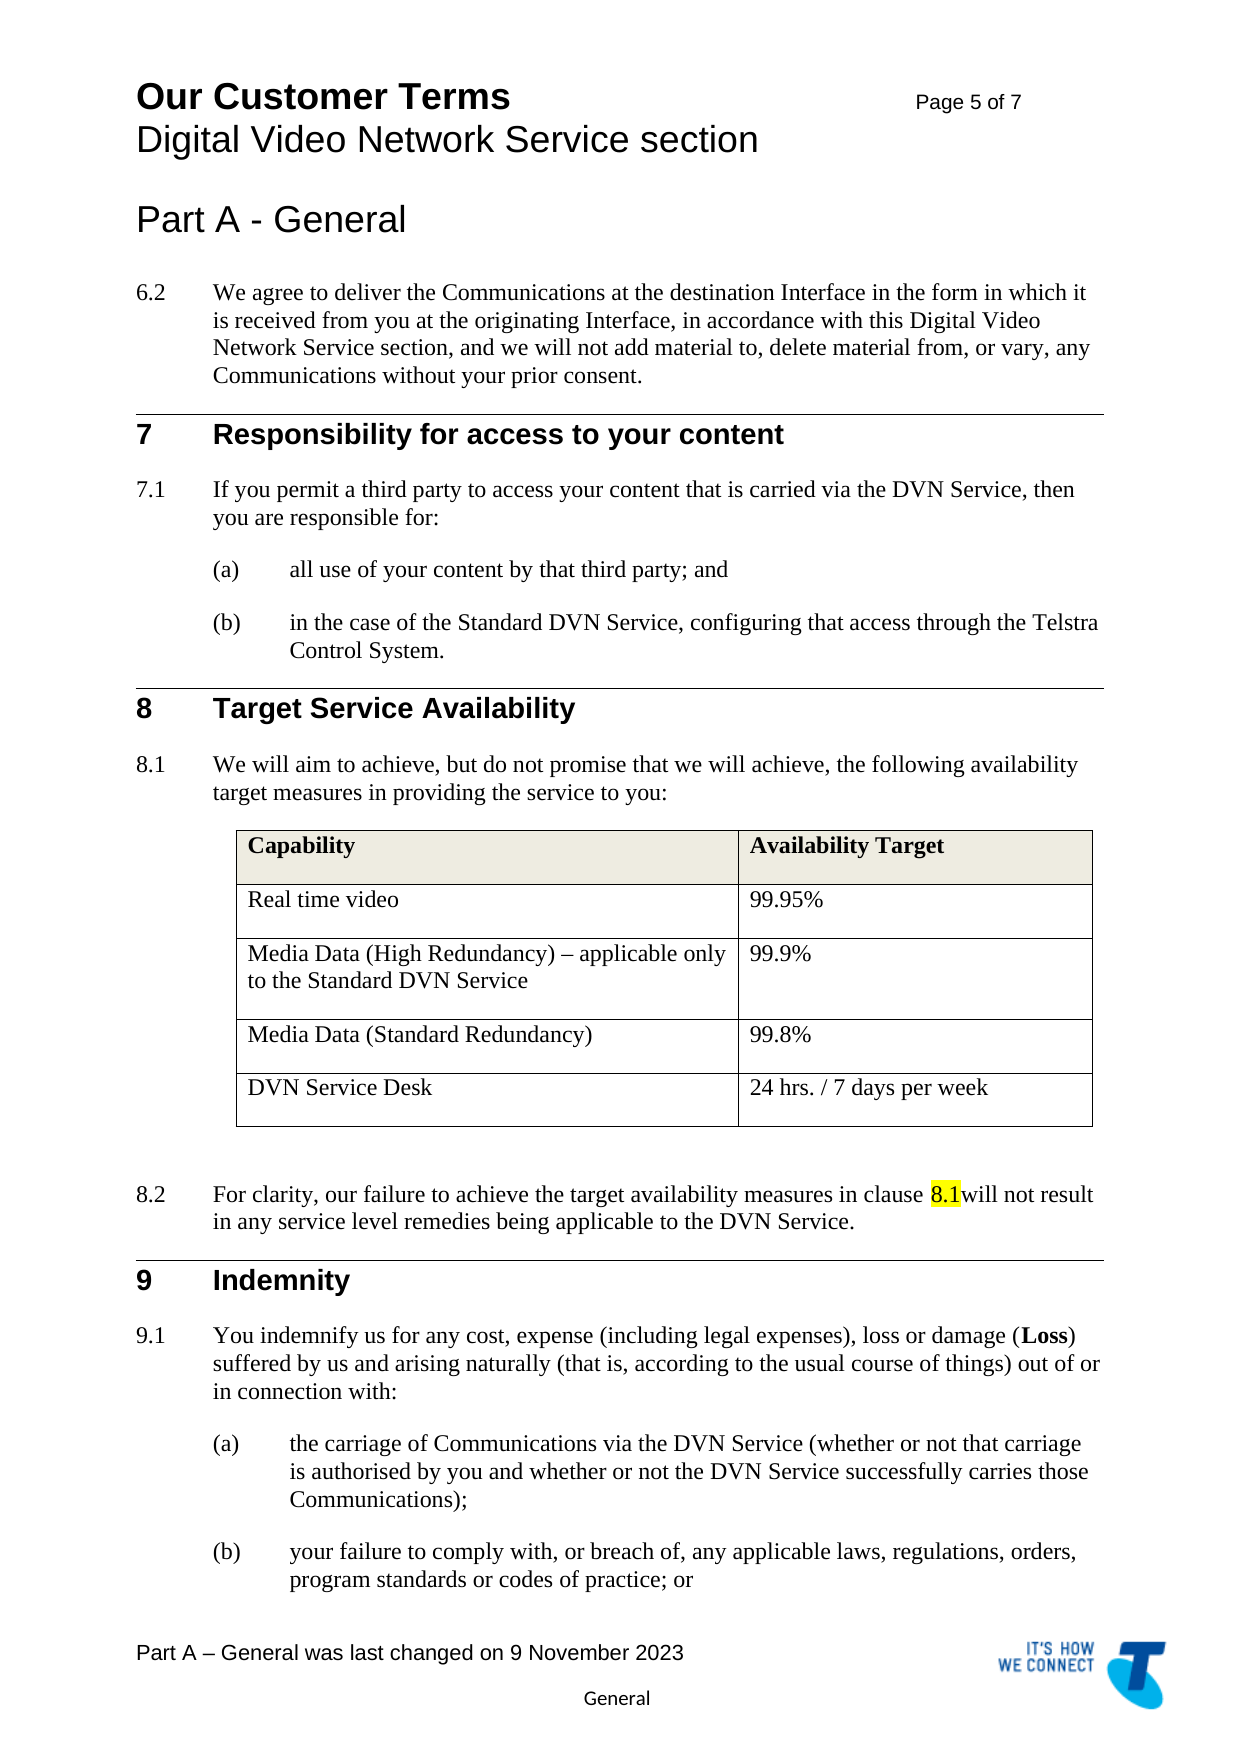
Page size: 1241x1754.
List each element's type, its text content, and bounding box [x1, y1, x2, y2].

table_cell 99.9% [739, 939, 1092, 1019]
table_cell DVN Service Desk [237, 1074, 738, 1126]
subtitle We agree to deliver the Communications at the destination Interface in the form in which it is received from you at the originating Interface, in accordance with this Digital Video Network Service section, and we will not add material to, delete material from, or vary, any Communications without your prior consent. [136, 278, 1104, 389]
subtitle your failure to comply with, or breach of, any applicable laws, regulations, orders, program standards or codes of practice; or [213, 1537, 1104, 1592]
subtitle Responsibility for access to your content [136, 415, 1104, 450]
table_cell Media Data (High Redundancy) – applicable only to the Standard DVN Service [237, 939, 738, 1019]
subtitle We will aim to achieve, but do not promise that we will achieve, the following availability target measures in providing the service to you: [136, 750, 1104, 805]
subtitle Target Service Availability [136, 689, 1104, 725]
subtitle the carriage of Communications via the DVN Service (whether or not that carriage is authorised by you and whether or not the DVN Service successfully carries those Communications); [213, 1429, 1104, 1512]
table_header Availability Target [739, 831, 1092, 884]
subtitle Indemnity [136, 1261, 1104, 1297]
table_cell 99.8% [739, 1020, 1092, 1072]
table_header Capability [237, 831, 738, 884]
subtitle For clarity, our failure to achieve the target availability measures in clause 8.1will not result in any service level remedies being applicable to the DVN Service. [136, 1180, 1104, 1235]
table_cell 99.95% [739, 885, 1092, 937]
subtitle all use of your content by that third party; and [213, 556, 1104, 583]
subtitle in the case of the Standard DVN Service, configuring that access through the Telstra Control System. [213, 608, 1104, 663]
table_cell 24 hrs. / 7 days per week [739, 1074, 1092, 1126]
subtitle You indemnify us for any cost, expense (including legal expenses), loss or damage (Loss) suffered by us and arising naturally (that is, according to the usual course of things) out of or in connection with: [136, 1322, 1104, 1404]
table_cell Media Data (Standard Redundancy) [237, 1020, 738, 1072]
picture [996, 1637, 1169, 1712]
subtitle If you permit a third party to access your content that is carried via the DVN Service, then you are responsible for: [136, 475, 1104, 531]
table_cell Real time video [237, 885, 738, 937]
